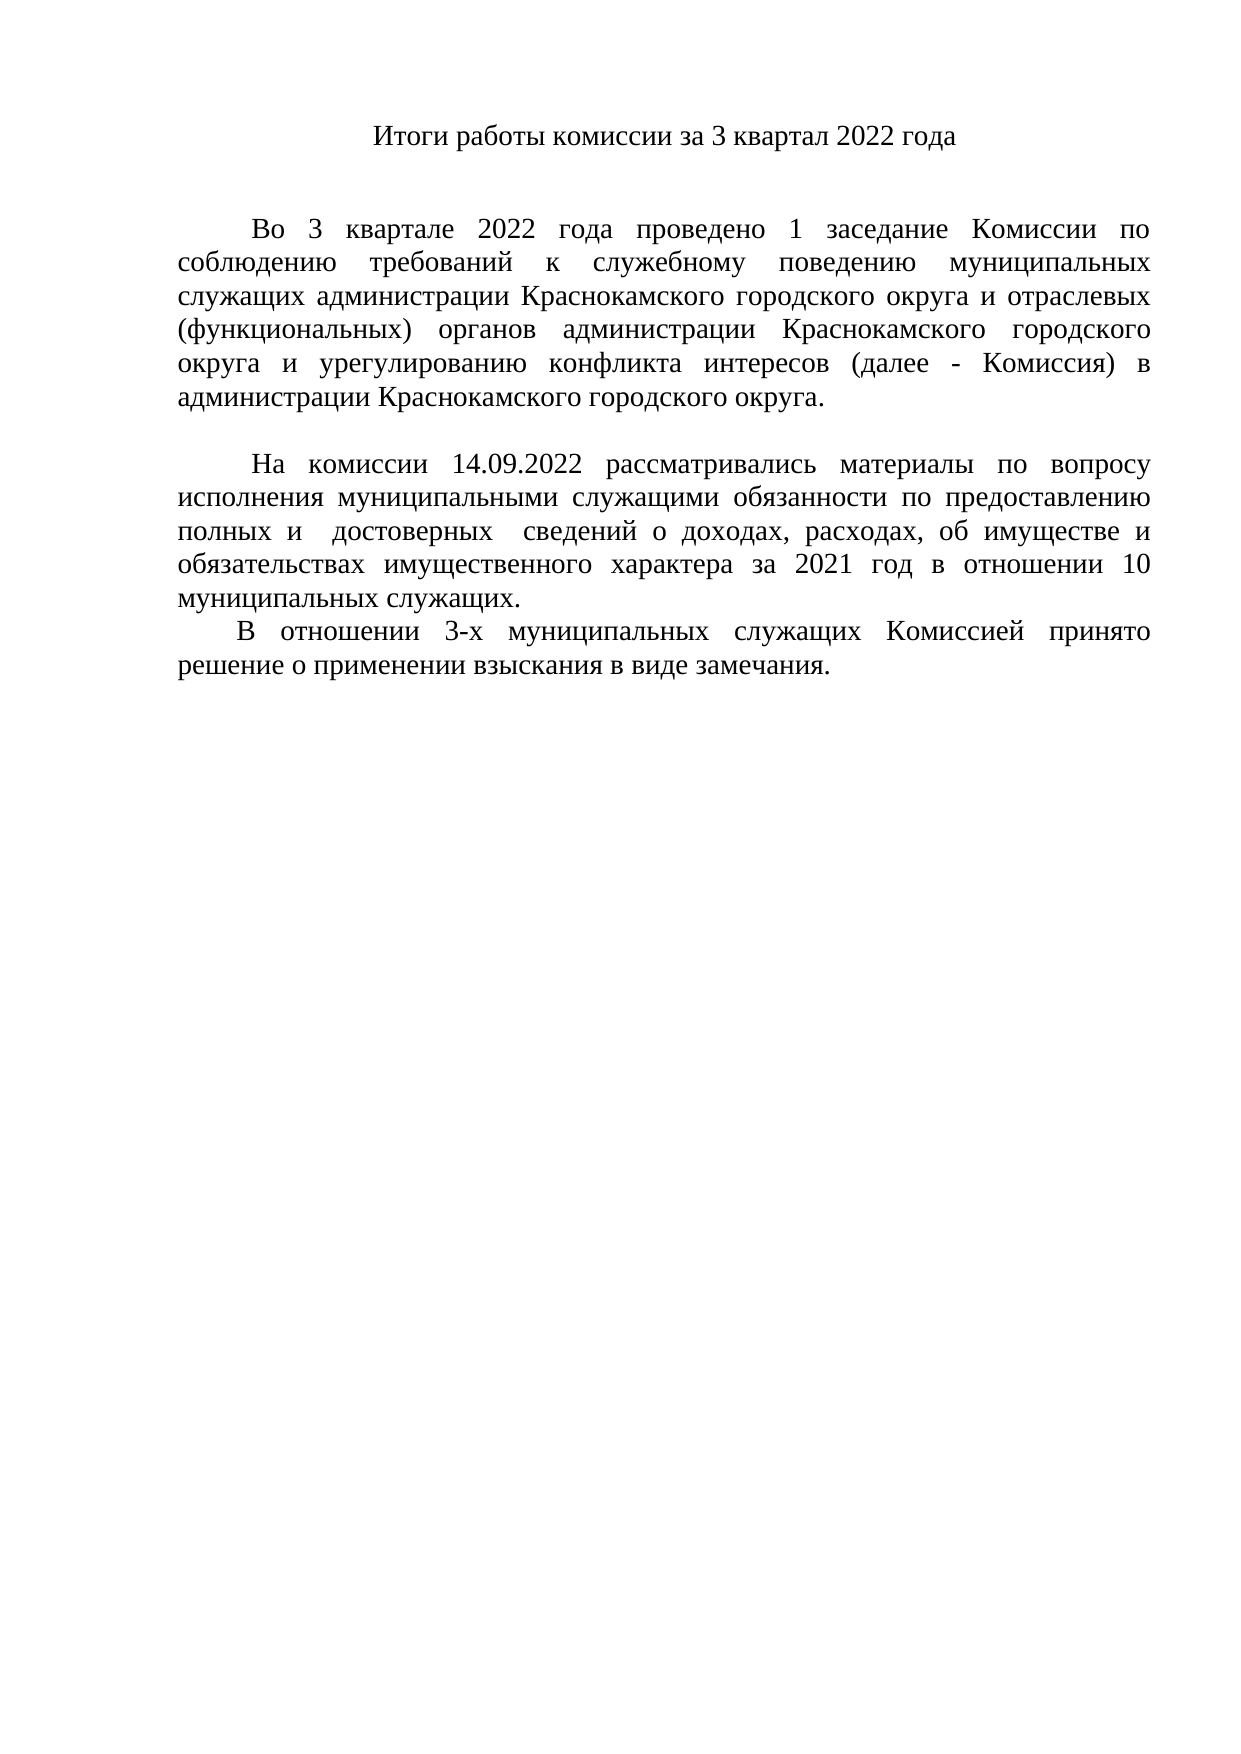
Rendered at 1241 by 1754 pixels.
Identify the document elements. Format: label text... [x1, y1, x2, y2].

text Итоги работы комиссии за 3 квартал 2022 года [177, 118, 1152, 152]
text В отношении 3-х муниципальных служащих Комиссией принято решение о применении взыскания в виде замечания. [177, 613, 1152, 681]
text На комиссии 14.09.2022 рассматривались материалы по вопросу исполнения муниципальными служащими обязанности по предоставлению полных и достоверных сведений о доходах, расходах, об имуществе и обязательствах имущественного характера за 2021 год в отношении 10 муниципальных служащих. [177, 446, 1152, 613]
text Во 3 квартале 2022 года проведено 1 заседание Комиссии по соблюдению требований к служебному поведению муниципальных служащих администрации Краснокамского городского округа и отраслевых (функциональных) органов администрации Краснокамского городского округа и урегулированию конфликта интересов (далее - Комиссия) в администрации Краснокамского городского округа. [177, 211, 1152, 412]
